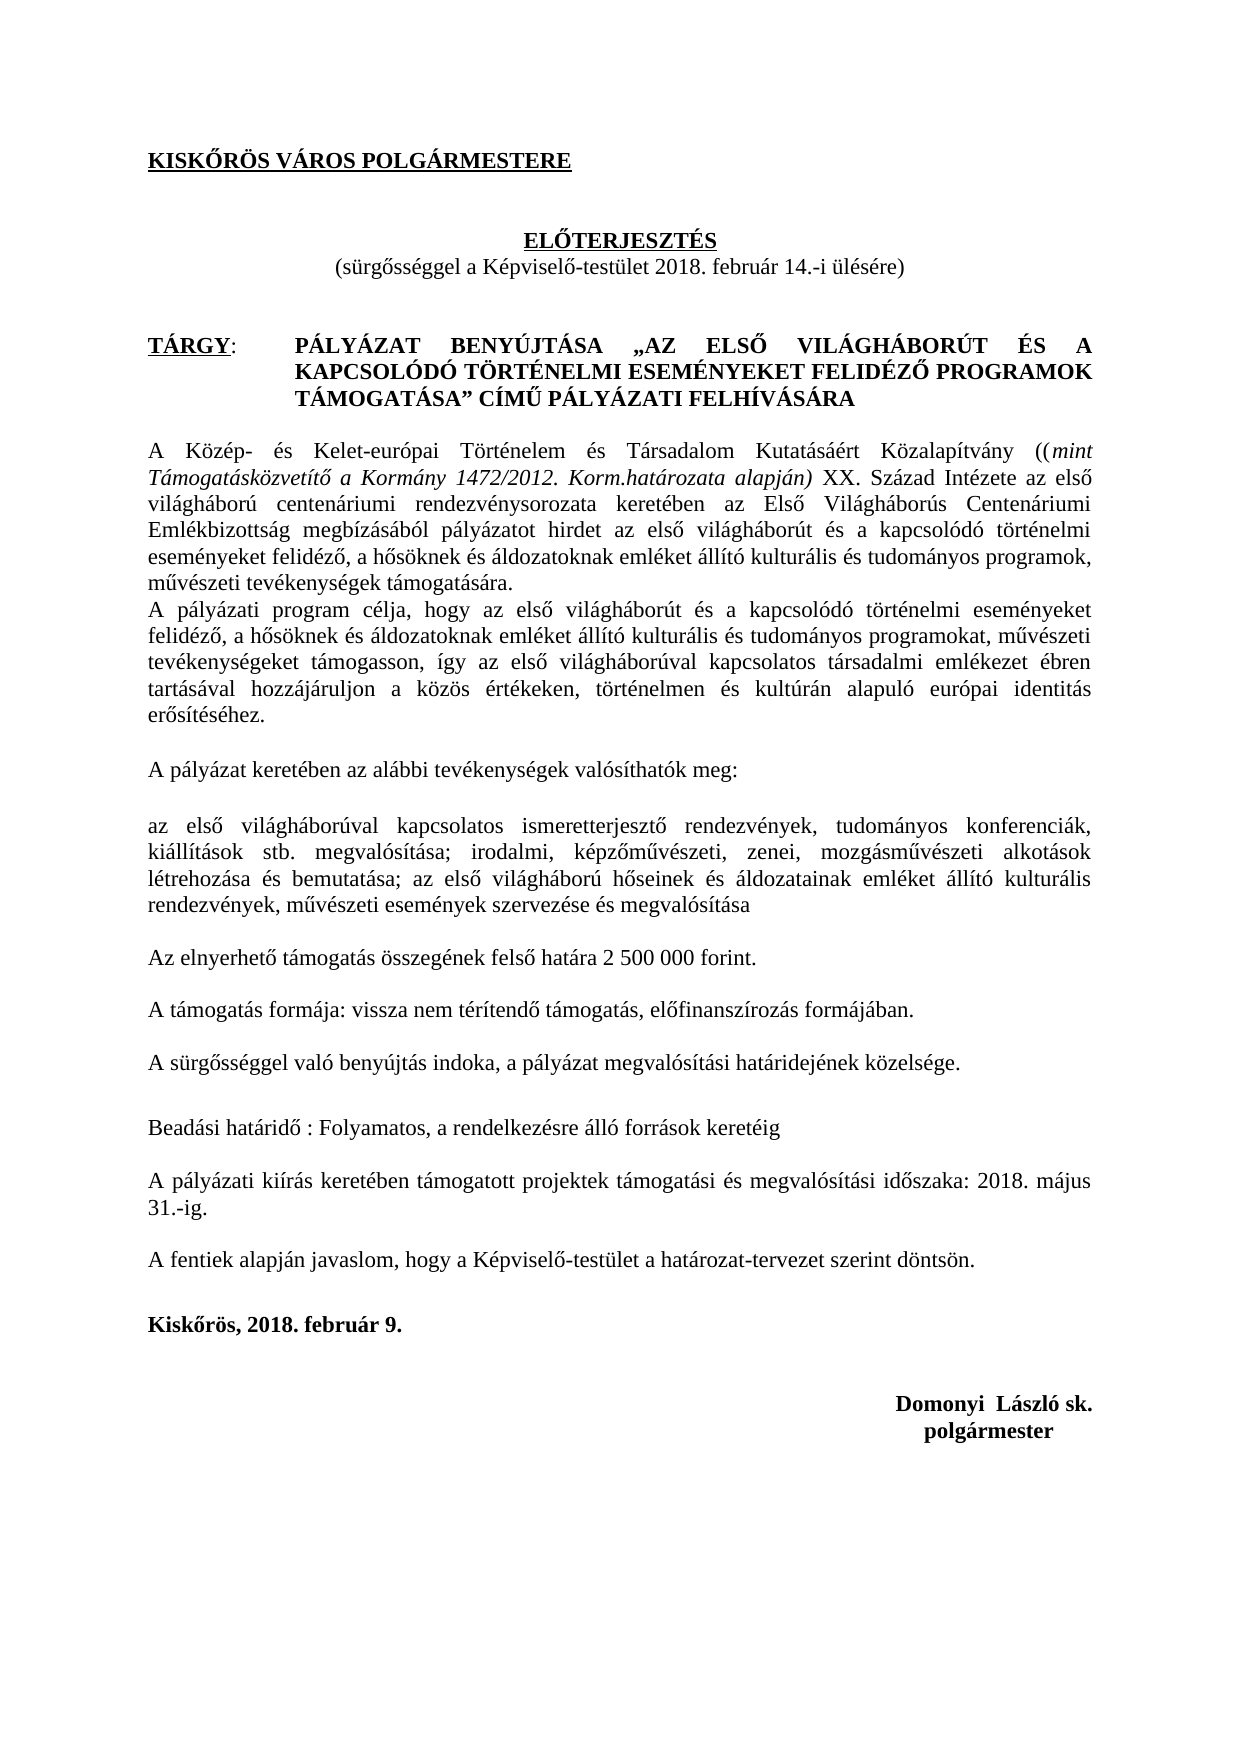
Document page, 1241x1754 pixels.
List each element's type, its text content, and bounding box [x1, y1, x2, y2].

text Beadási határidő : Folyamatos, a rendelkezésre álló források keretéig [148, 1114, 1093, 1141]
text az első világháborúval kapcsolatos ismeretterjesztő rendezvények, tudományos konferenciák, kiállítások stb. megvalósítása; irodalmi, képzőművészeti, zenei, mozgásművészeti alkotások létrehozása és bemutatása; az első világháború hőseinek és áldozatainak emléket állító kulturális rendezvények, művészeti események szervezése és megvalósítása [148, 812, 1093, 917]
text A támogatás formája: vissza nem térítendő támogatás, előfinanszírozás formájában. [148, 997, 1093, 1023]
text Domonyi László sk. [148, 1391, 1093, 1417]
text polgármester [811, 1417, 1093, 1443]
text A sürgősséggel való benyújtás indoka, a pályázat megvalósítási határidejének közelsége. [148, 1049, 1093, 1076]
text TÁRGY: Pályázat benyújtása „az első világháborút és a kapcsolódó történelmi eseményeket felidéző programok támogatása” CÍMŰ PÁLYÁZATI FELHÍVÁSÁRA [148, 332, 1093, 411]
text (sürgősséggel a Képviselő-testület 2018. február 14.-i ülésére) [148, 253, 1093, 279]
text A pályázat keretében az alábbi tevékenységek valósíthatók meg: [148, 757, 1093, 783]
subtitle KISKŐRÖS VÁROS POLGÁRMESTERE [148, 148, 1093, 174]
text A fentiek alapján javaslom, hogy a Képviselő-testület a határozat-tervezet szerint döntsön. [148, 1246, 1093, 1273]
subtitle ELŐTERJESZTÉS [148, 227, 1093, 253]
text A pályázati kiírás keretében támogatott projektek támogatási és megvalósítási időszaka: 2018. május 31.-ig. [148, 1167, 1093, 1220]
text A Közép- és Kelet-európai Történelem és Társadalom Kutatásáért Közalapítvány ((mint Támogatásközvetítő a Kormány 1472/2012. Korm.határozata alapján) XX. Század Intézete az első világháború centenáriumi rendezvénysorozata keretében az Első Világháborús Centenáriumi Emlékbizottság megbízásából pályázatot hirdet az első világháborút és a kapcsolódó történelmi eseményeket felidéző, a hősöknek és áldozatoknak emléket állító kulturális és tudományos programok, művészeti tevékenységek támogatására. [148, 437, 1093, 596]
text A pályázati program célja, hogy az első világháborút és a kapcsolódó történelmi eseményeket felidéző, a hősöknek és áldozatoknak emléket állító kulturális és tudományos programokat, művészeti tevékenységeket támogasson, így az első világháborúval kapcsolatos társadalmi emlékezet ébren tartásával hozzájáruljon a közös értékeken, történelmen és kultúrán alapuló európai identitás erősítéséhez. [148, 596, 1093, 727]
text Kiskőrös, 2018. február 9. [148, 1311, 1093, 1338]
text Az elnyerhető támogatás összegének felső határa 2 500 000 forint. [148, 944, 1093, 970]
